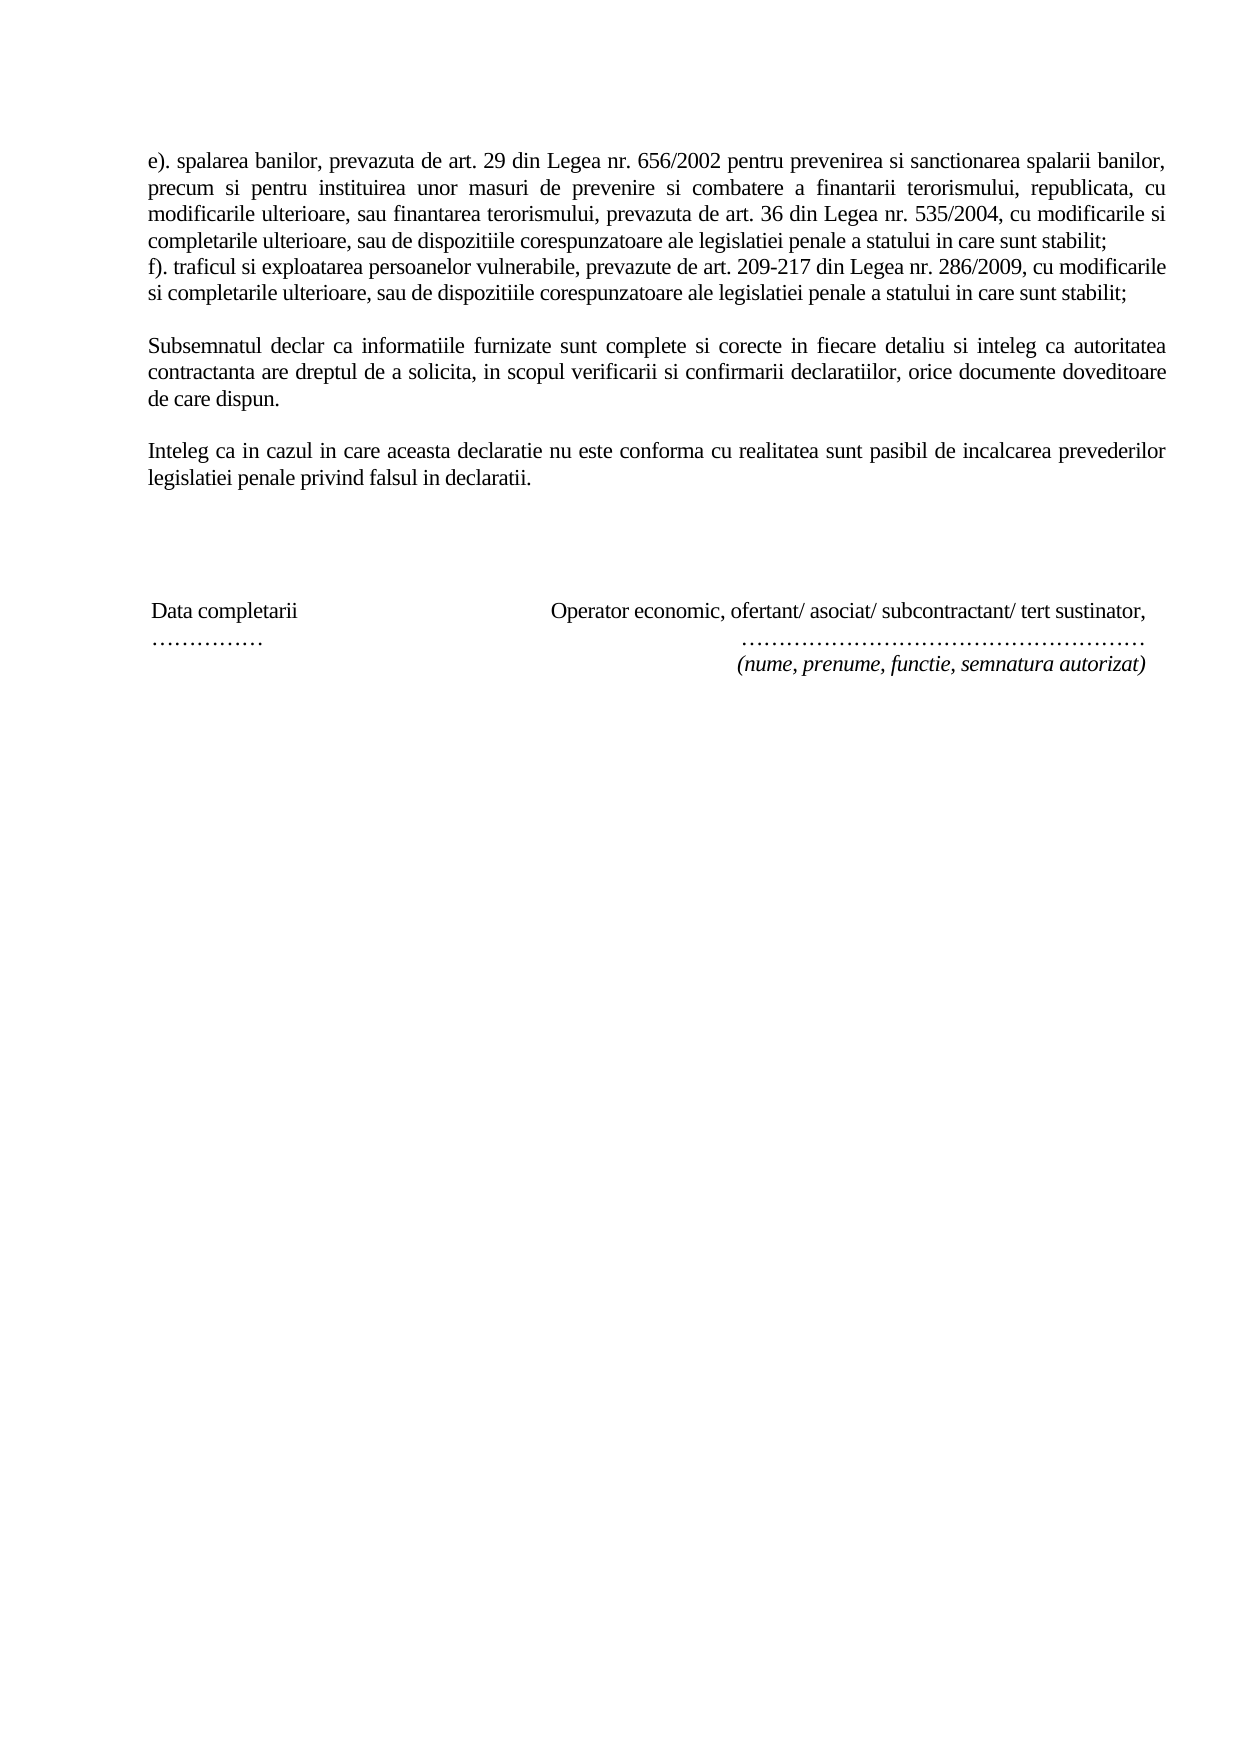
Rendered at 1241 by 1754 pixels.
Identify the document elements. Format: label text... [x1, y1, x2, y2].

text f). traficul si exploatarea persoanelor vulnerabile, prevazute de art. 209-217 din Legea nr. 286/2009, cu modificarile si completarile ulterioare, sau de dispozitiile corespunzatoare ale legislatiei penale a statului in care sunt stabilit; [148, 253, 1167, 306]
table_header Data completarii …………… [149, 596, 413, 704]
text e). spalarea banilor, prevazuta de art. 29 din Legea nr. 656/2002 pentru prevenirea si sanctionarea spalarii banilor, precum si pentru instituirea unor masuri de prevenire si combatere a finantarii terorismului, republicata, cu modificarile ulterioare, sau finantarea terorismului, prevazuta de art. 36 din Legea nr. 535/2004, cu modificarile si completarile ulterioare, sau de dispozitiile corespunzatoare ale legislatiei penale a statului in care sunt stabilit; [148, 148, 1167, 253]
table_header Operator economic, ofertant/ asociat/ subcontractant/ tert sustinator, ……………………………………………… (nume, prenume, functie, semnatura autorizat) [413, 596, 1148, 704]
text Inteleg ca in cazul in care aceasta declaratie nu este conforma cu realitatea sunt pasibil de incalcarea prevederilor legislatiei penale privind falsul in declaratii. [148, 437, 1167, 490]
text Subsemnatul declar ca informatiile furnizate sunt complete si corecte in fiecare detaliu si inteleg ca autoritatea contractanta are dreptul de a solicita, in scopul verificarii si confirmarii declaratiilor, orice documente doveditoare de care dispun. [148, 332, 1167, 411]
